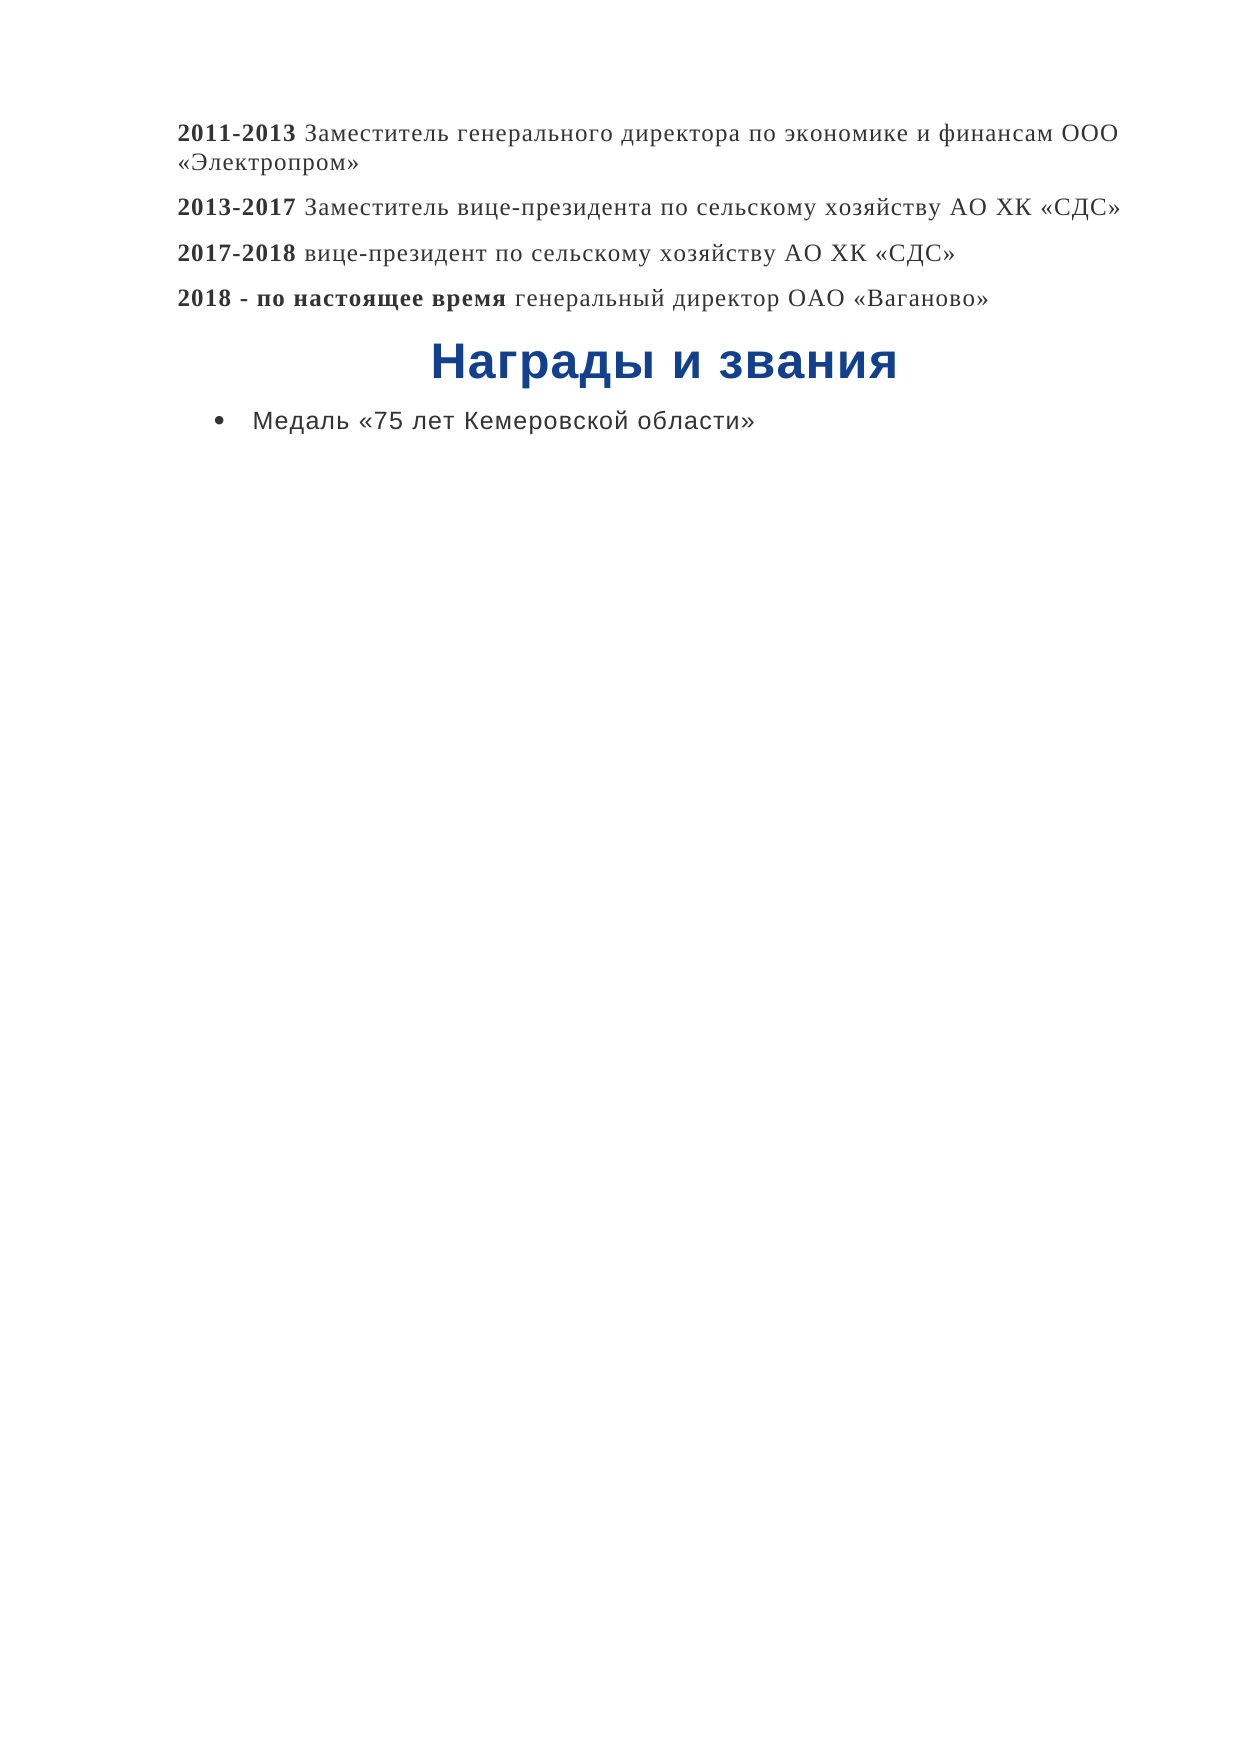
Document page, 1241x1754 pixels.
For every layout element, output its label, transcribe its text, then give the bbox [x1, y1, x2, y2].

list Медаль «75 лет Кемеровской области» [215, 406, 1152, 435]
text 2017-2018 вице-президент по сельскому хозяйству АО ХК «СДС» [177, 238, 1152, 266]
text 2011-2013 Заместитель генерального директора по экономике и финансам ООО «Электропром» [177, 118, 1152, 176]
text 2018 - по настоящее время генеральный директор ОАО «Ваганово» [177, 283, 1152, 312]
text 2013-2017 Заместитель вице-президента по сельскому хозяйству АО ХК «СДС» [177, 192, 1152, 221]
text Награды и звания [177, 328, 1152, 389]
